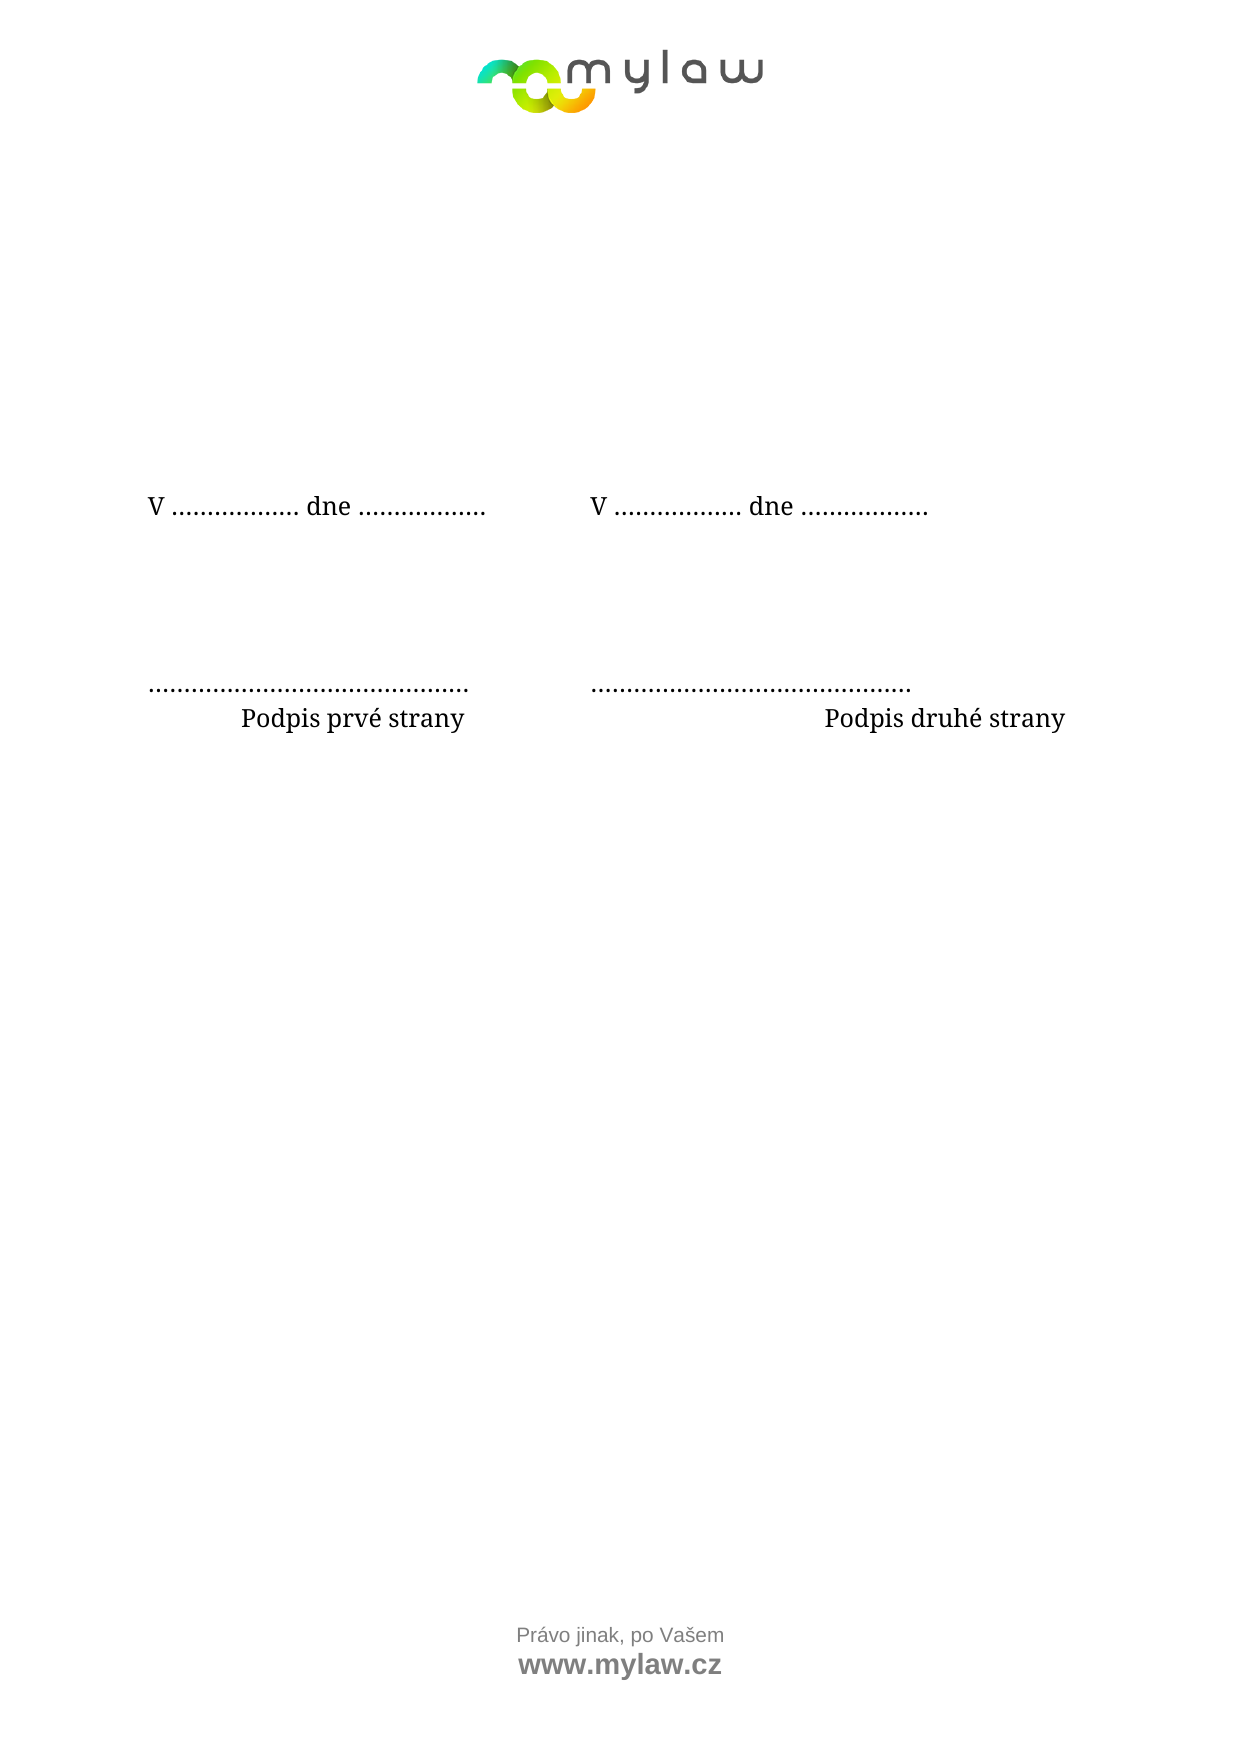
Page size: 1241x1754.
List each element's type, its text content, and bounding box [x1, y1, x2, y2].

picture [477, 38, 763, 121]
text ……………………………………… ……………………………………… Podpis prvé strany Podpis druhé strany [148, 666, 1093, 734]
text V ……………… dne ……………… V ……………… dne ……………… [148, 488, 1093, 522]
